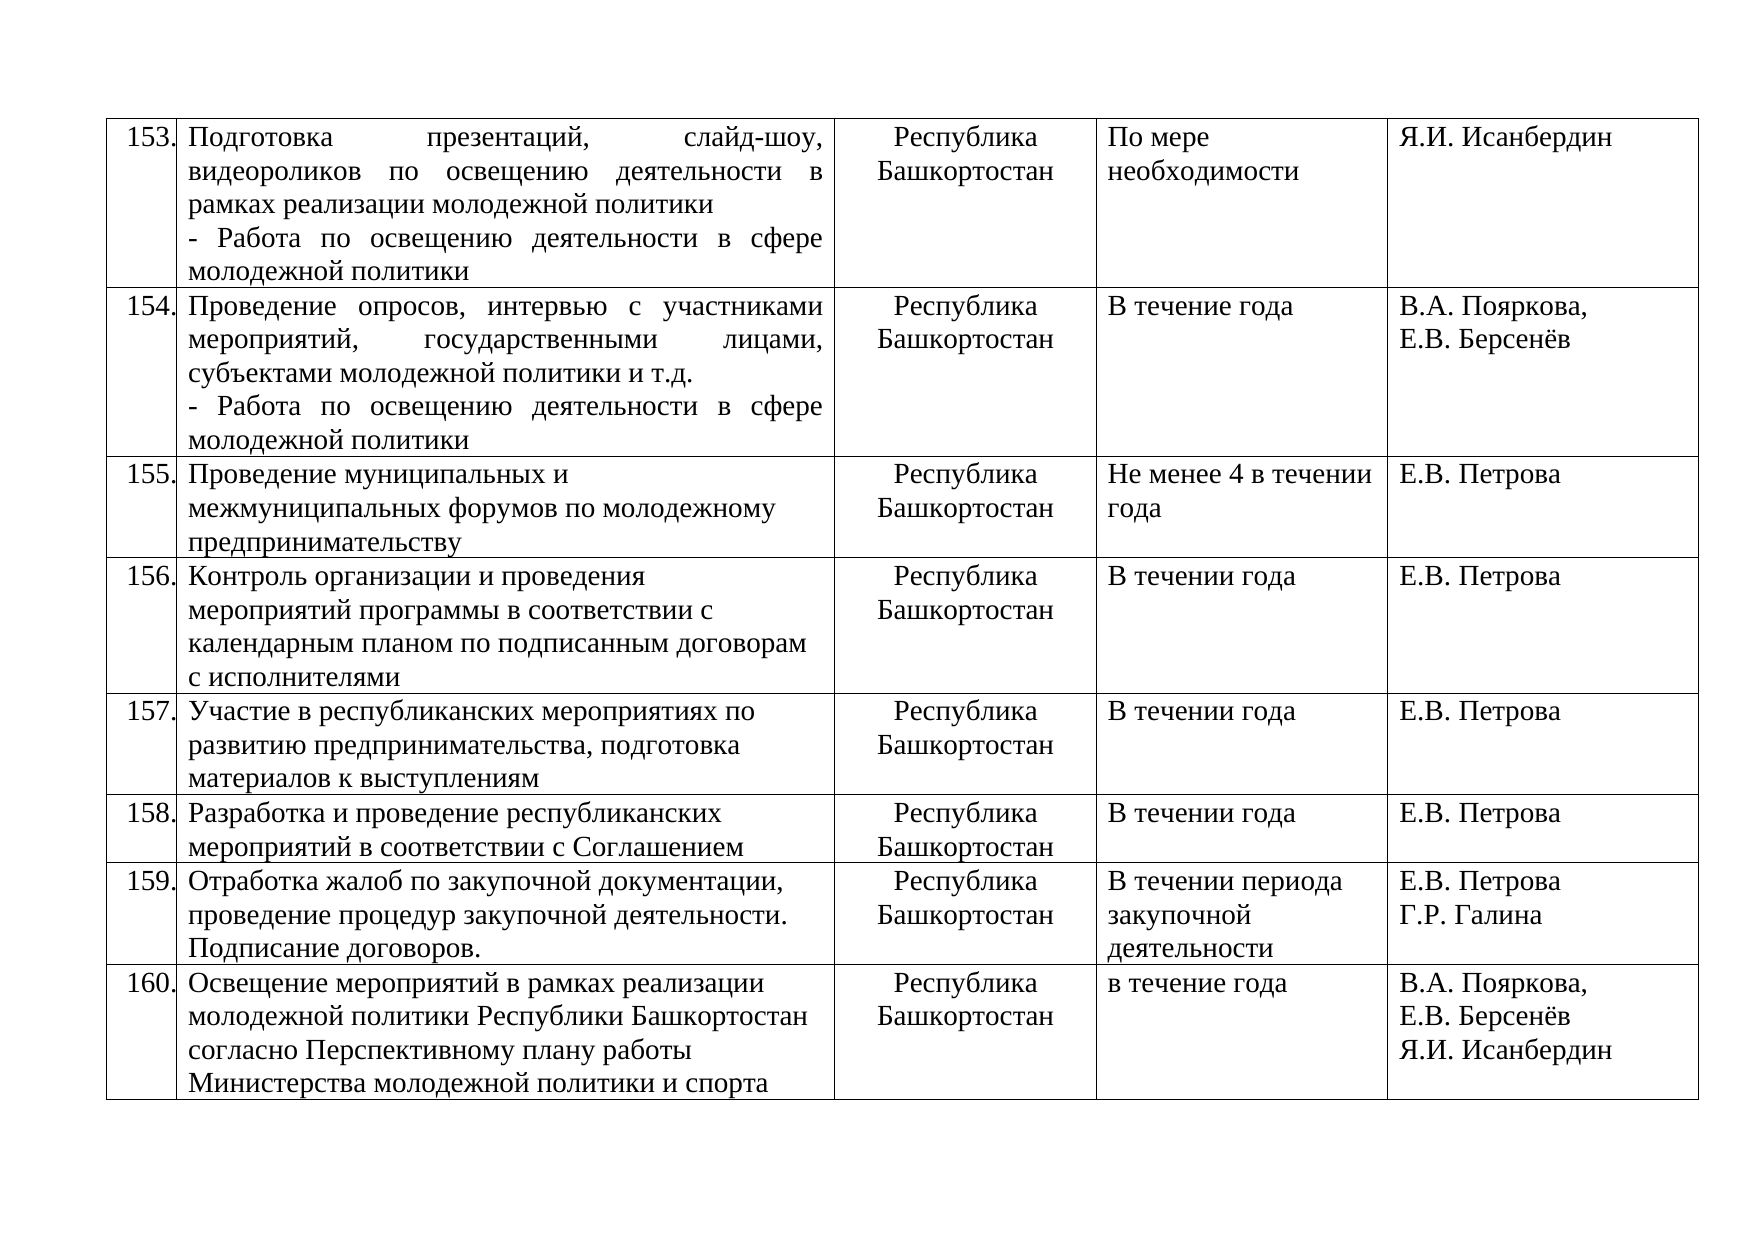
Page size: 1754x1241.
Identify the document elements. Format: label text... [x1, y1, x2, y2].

table_cell Е.В. Петрова Г.Р. Галина [1388, 863, 1698, 964]
table_cell [107, 795, 176, 862]
table_cell [107, 694, 176, 794]
table_cell [107, 288, 176, 456]
table_cell Проведение опросов, интервью с участниками мероприятий, государственными лицами, субъектами молодежной политики и т.д. - Работа по освещению деятельности в сфере молодежной политики [177, 288, 834, 456]
table_cell Разработка и проведение республиканских мероприятий в соответствии с Соглашением [177, 795, 834, 862]
table_cell Е.В. Петрова [1388, 795, 1698, 862]
table_cell Отработка жалоб по закупочной документации, проведение процедур закупочной деятельности. Подписание договоров. [177, 863, 834, 964]
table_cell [1097, 119, 1387, 287]
table_cell В течении периода закупочной деятельности [1097, 863, 1387, 964]
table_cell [177, 965, 834, 1099]
table_cell Республика Башкортостан [835, 694, 1096, 794]
table_cell В течении года [1097, 795, 1387, 862]
table_cell Республика Башкортостан [835, 457, 1096, 557]
table_cell Я.И. Исанбердин [1388, 119, 1698, 287]
table_cell Участие в республиканских мероприятиях по развитию предпринимательства, подготовка материалов к выступлениям [177, 694, 834, 794]
table_cell В течении года [1097, 694, 1387, 794]
table_cell [107, 863, 176, 964]
table_cell В.А. Пояркова, Е.В. Берсенёв [1388, 288, 1698, 456]
table_cell Подготовка презентаций, слайд-шоу, видеороликов по освещению деятельности в рамках реализации молодежной политики - Работа по освещению деятельности в сфере молодежной политики [177, 119, 834, 287]
table_cell Проведение муниципальных и межмуниципальных форумов по молодежному предпринимательству [177, 457, 834, 557]
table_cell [835, 119, 1096, 287]
table_cell Республика Башкортостан [835, 863, 1096, 964]
table_cell Е.В. Петрова [1388, 694, 1698, 794]
table_cell [107, 558, 176, 692]
table_cell Республика Башкортостан [835, 795, 1096, 862]
table_cell Не менее 4 в течении года [1097, 457, 1387, 557]
table_cell Контроль организации и проведения мероприятий программы в соответствии с календарным планом по подписанным договорам с исполнителями [177, 558, 834, 692]
table_cell Республика Башкортостан [835, 558, 1096, 692]
table_cell Е.В. Петрова [1388, 457, 1698, 557]
table_cell В течение года [1097, 288, 1387, 456]
table_cell [107, 119, 176, 287]
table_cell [1388, 965, 1698, 1099]
table_cell в течение года [1097, 965, 1387, 1099]
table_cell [835, 965, 1096, 1099]
table_cell Республика Башкортостан [835, 288, 1096, 456]
table_cell В течении года [1097, 558, 1387, 692]
table_cell [107, 457, 176, 557]
table_cell [107, 965, 176, 1099]
table_cell Е.В. Петрова [1388, 558, 1698, 692]
